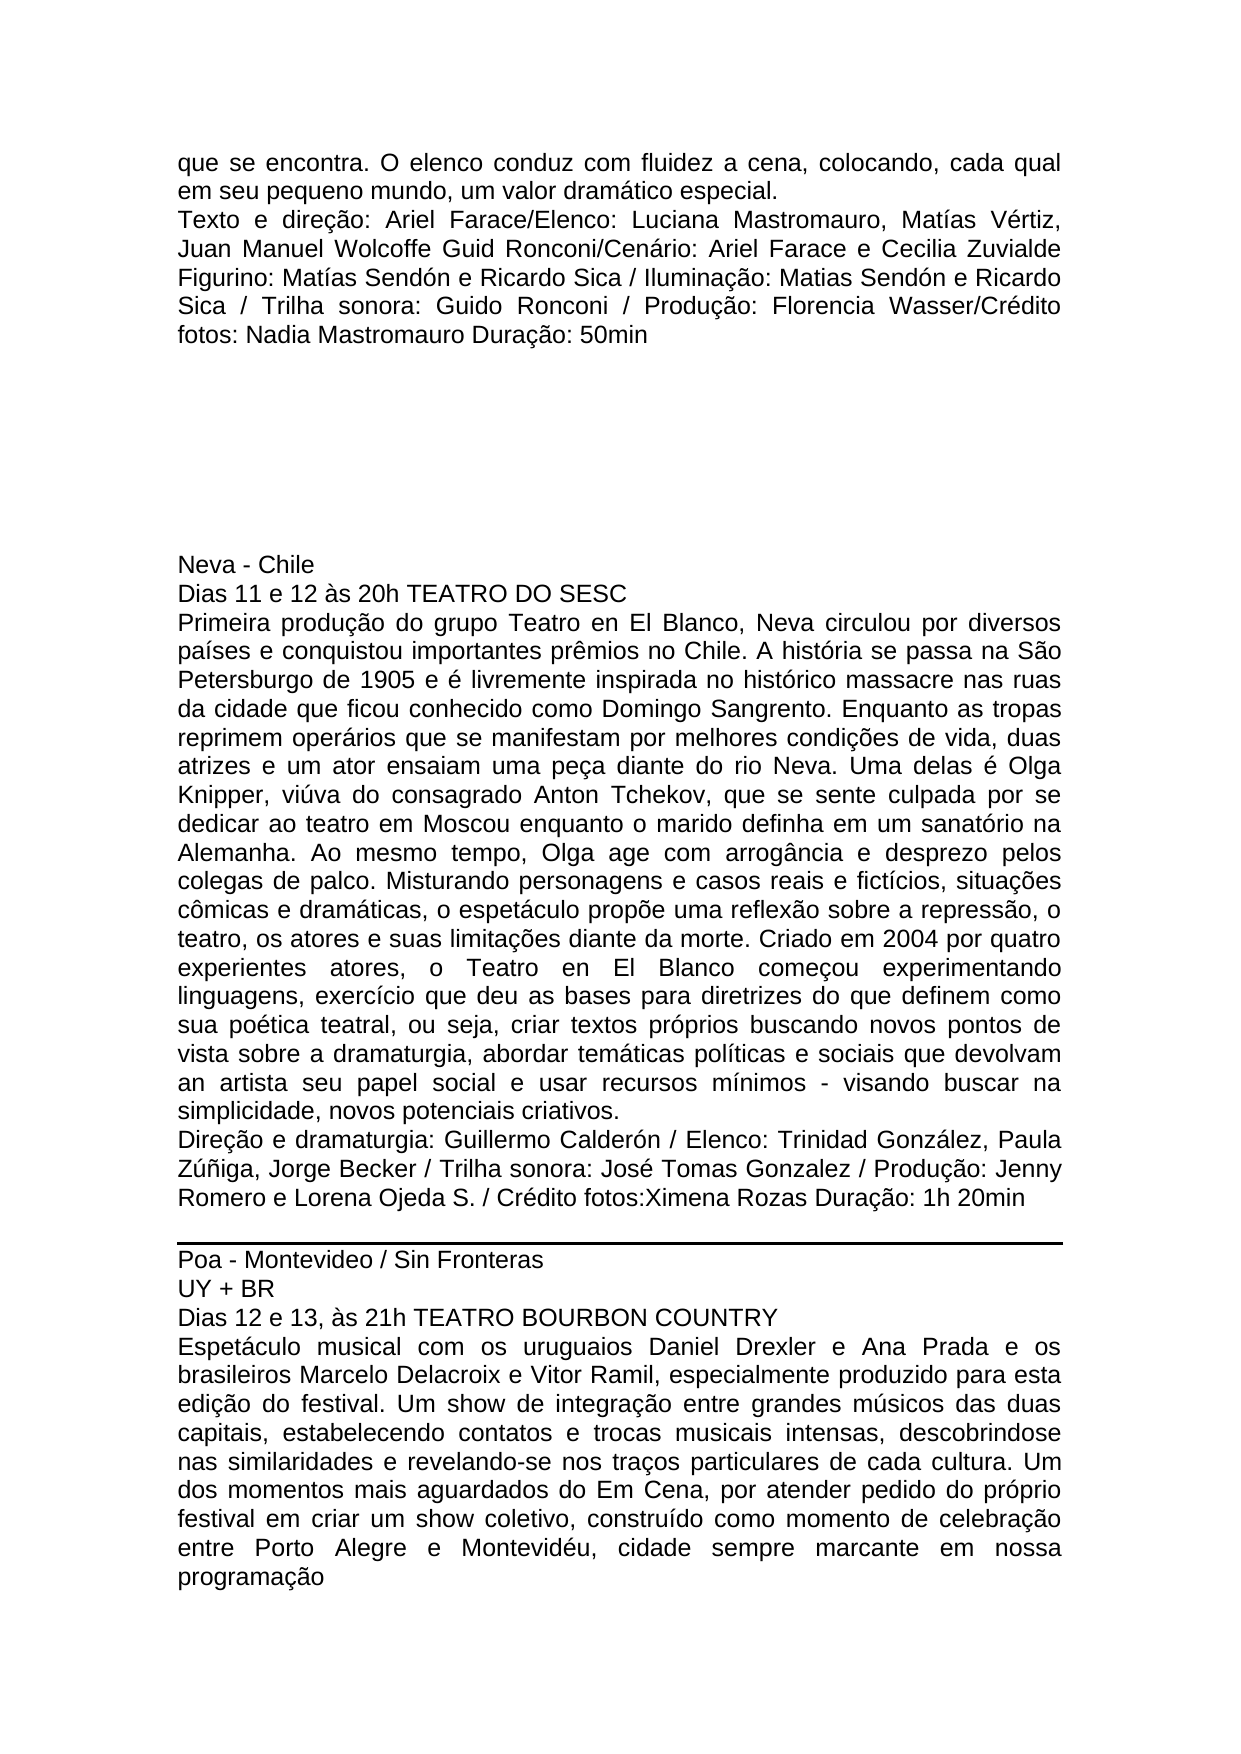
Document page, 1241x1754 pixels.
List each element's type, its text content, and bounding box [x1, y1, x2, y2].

text Dias 12 e 13, às 21h TEATRO BOURBON COUNTRY [177, 1303, 1063, 1332]
text Espetáculo musical com os uruguaios Daniel Drexler e Ana Prada e os brasileiros Marcelo Delacroix e Vitor Ramil, especialmente produzido para esta edição do festival. Um show de integração entre grandes músicos das duas capitais, estabelecendo contatos e trocas musicais intensas, descobrindose nas similaridades e revelando-se nos traços particulares de cada cultura. Um dos momentos mais aguardados do Em Cena, por atender pedido do próprio festival em criar um show coletivo, construído como momento de celebração entre Porto Alegre e Montevidéu, cidade sempre marcante em nossa programação [177, 1332, 1063, 1590]
text Primeira produção do grupo Teatro en El Blanco, Neva circulou por diversos países e conquistou importantes prêmios no Chile. A história se passa na São Petersburgo de 1905 e é livremente inspirada no histórico massacre nas ruas da cidade que ficou conhecido como Domingo Sangrento. Enquanto as tropas reprimem operários que se manifestam por melhores condições de vida, duas atrizes e um ator ensaiam uma peça diante do rio Neva. Uma delas é Olga Knipper, viúva do consagrado Anton Tchekov, que se sente culpada por se dedicar ao teatro em Moscou enquanto o marido definha em um sanatório na Alemanha. Ao mesmo tempo, Olga age com arrogância e desprezo pelos colegas de palco. Misturando personagens e casos reais e fictícios, situações cômicas e dramáticas, o espetáculo propõe uma reflexão sobre a repressão, o teatro, os atores e suas limitações diante da morte. Criado em 2004 por quatro experientes atores, o Teatro en El Blanco começou experimentando linguagens, exercício que deu as bases para diretrizes do que definem como sua poética teatral, ou seja, criar textos próprios buscando novos pontos de vista sobre a dramaturgia, abordar temáticas políticas e sociais que devolvam an artista seu papel social e usar recursos mínimos - visando buscar na simplicidade, novos potenciais criativos. [177, 608, 1063, 1125]
text Direção e dramaturgia: Guillermo Calderón / Elenco: Trinidad González, Paula Zúñiga, Jorge Becker / Trilha sonora: José Tomas Gonzalez / Produção: Jenny Romero e Lorena Ojeda S. / Crédito fotos:Ximena Rozas Duração: 1h 20min [177, 1125, 1063, 1211]
text Neva - Chile [177, 550, 1063, 579]
text Poa - Montevideo / Sin Fronteras [177, 1245, 1063, 1274]
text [177, 148, 1063, 205]
text UY + BR [177, 1274, 1063, 1303]
text Dias 11 e 12 às 20h TEATRO DO SESC [177, 579, 1063, 608]
text Texto e direção: Ariel Farace/Elenco: Luciana Mastromauro, Matías Vértiz, Juan Manuel Wolcoffe Guid Ronconi/Cenário: Ariel Farace e Cecilia Zuvialde Figurino: Matías Sendón e Ricardo Sica / Iluminação: Matias Sendón e Ricardo Sica / Trilha sonora: Guido Ronconi / Produção: Florencia Wasser/Crédito fotos: Nadia Mastromauro Duração: 50min [177, 205, 1063, 349]
